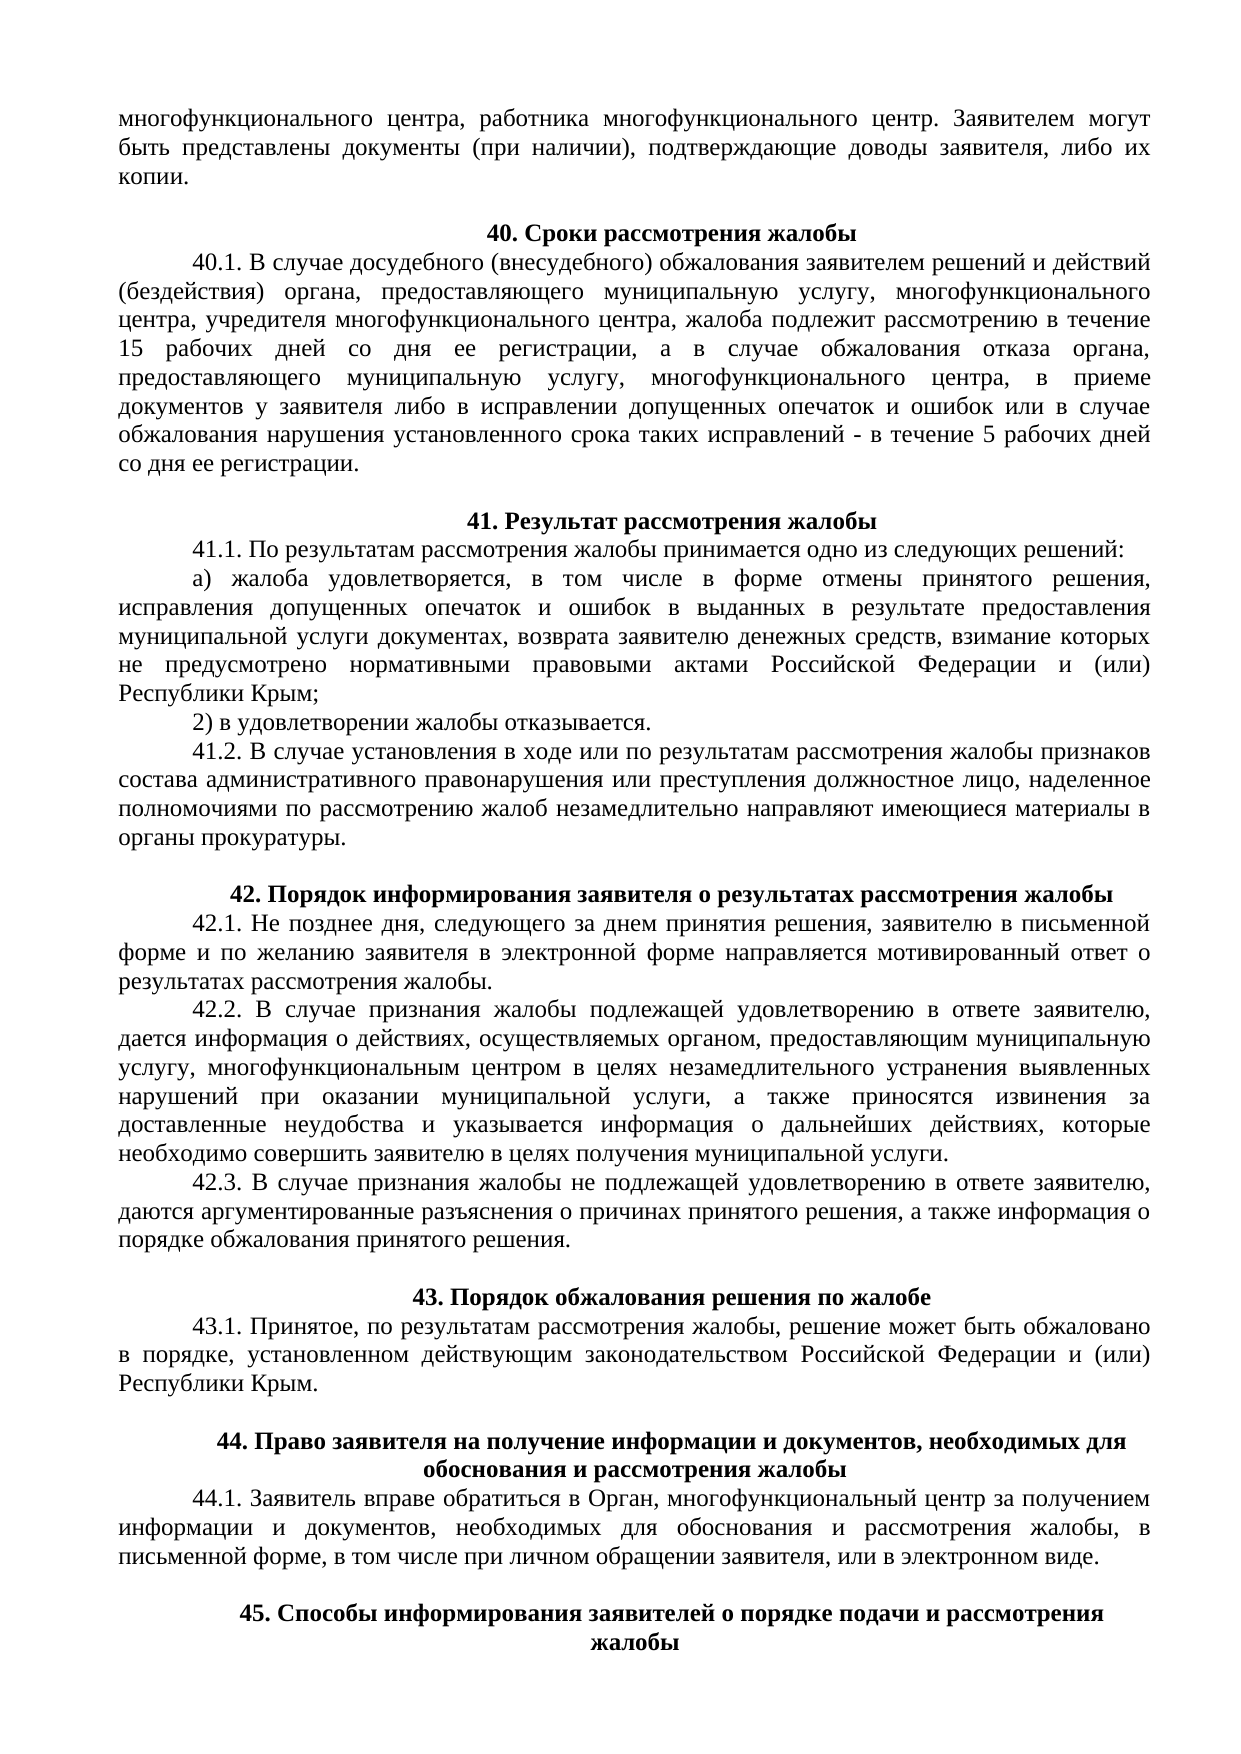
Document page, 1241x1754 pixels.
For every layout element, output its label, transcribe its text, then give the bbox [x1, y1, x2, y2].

text 45. Способы информирования заявителей о порядке подачи и рассмотрения жалобы [118, 1598, 1152, 1656]
text 43.1. Принятое, по результатам рассмотрения жалобы, решение может быть обжаловано в порядке, установленном действующим законодательством Российской Федерации и (или) Республики Крым. [118, 1311, 1152, 1397]
text 43. Порядок обжалования решения по жалобе [118, 1282, 1152, 1311]
text 44. Право заявителя на получение информации и документов, необходимых для обоснования и рассмотрения жалобы [118, 1426, 1152, 1483]
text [118, 103, 1152, 189]
text 40.1. В случае досудебного (внесудебного) обжалования заявителем решений и действий (бездействия) органа, предоставляющего муниципальную услугу, многофункционального центра, учредителя многофункционального центра, жалоба подлежит рассмотрению в течение 15 рабочих дней со дня ее регистрации, а в случае обжалования отказа органа, предоставляющего муниципальную услугу, многофункционального центра, в приеме документов у заявителя либо в исправлении допущенных опечаток и ошибок или в случае обжалования нарушения установленного срока таких исправлений - в течение 5 рабочих дней со дня ее регистрации. [118, 247, 1152, 477]
text а) жалоба удовлетворяется, в том числе в форме отмены принятого решения, исправления допущенных опечаток и ошибок в выданных в результате предоставления муниципальной услуги документах, возврата заявителю денежных средств, взимание которых не предусмотрено нормативными правовыми актами Российской Федерации и (или) Республики Крым; [118, 563, 1152, 707]
text 42.3. В случае признания жалобы не подлежащей удовлетворению в ответе заявителю, даются аргументированные разъяснения о причинах принятого решения, а также информация о порядке обжалования принятого решения. [118, 1167, 1152, 1253]
text 2) в удовлетворении жалобы отказывается. [118, 707, 1152, 736]
text 41. Результат рассмотрения жалобы [118, 506, 1152, 534]
text 42. Порядок информирования заявителя о результатах рассмотрения жалобы [118, 879, 1152, 908]
text 42.1. Не позднее дня, следующего за днем принятия решения, заявителю в письменной форме и по желанию заявителя в электронной форме направляется мотивированный ответ о результатах рассмотрения жалобы. [118, 908, 1152, 994]
text 44.1. Заявитель вправе обратиться в Орган, многофункциональный центр за получением информации и документов, необходимых для обоснования и рассмотрения жалобы, в письменной форме, в том числе при личном обращении заявителя, или в электронном виде. [118, 1483, 1152, 1569]
text 41.1. По результатам рассмотрения жалобы принимается одно из следующих решений: [118, 534, 1152, 563]
text 41.2. В случае установления в ходе или по результатам рассмотрения жалобы признаков состава административного правонарушения или преступления должностное лицо, наделенное полномочиями по рассмотрению жалоб незамедлительно направляют имеющиеся материалы в органы прокуратуры. [118, 736, 1152, 851]
text 40. Сроки рассмотрения жалобы [118, 218, 1152, 247]
text 42.2. В случае признания жалобы подлежащей удовлетворению в ответе заявителю, дается информация о действиях, осуществляемых органом, предоставляющим муниципальную услугу, многофункциональным центром в целях незамедлительного устранения выявленных нарушений при оказании муниципальной услуги, а также приносятся извинения за доставленные неудобства и указывается информация о дальнейших действиях, которые необходимо совершить заявителю в целях получения муниципальной услуги. [118, 994, 1152, 1167]
